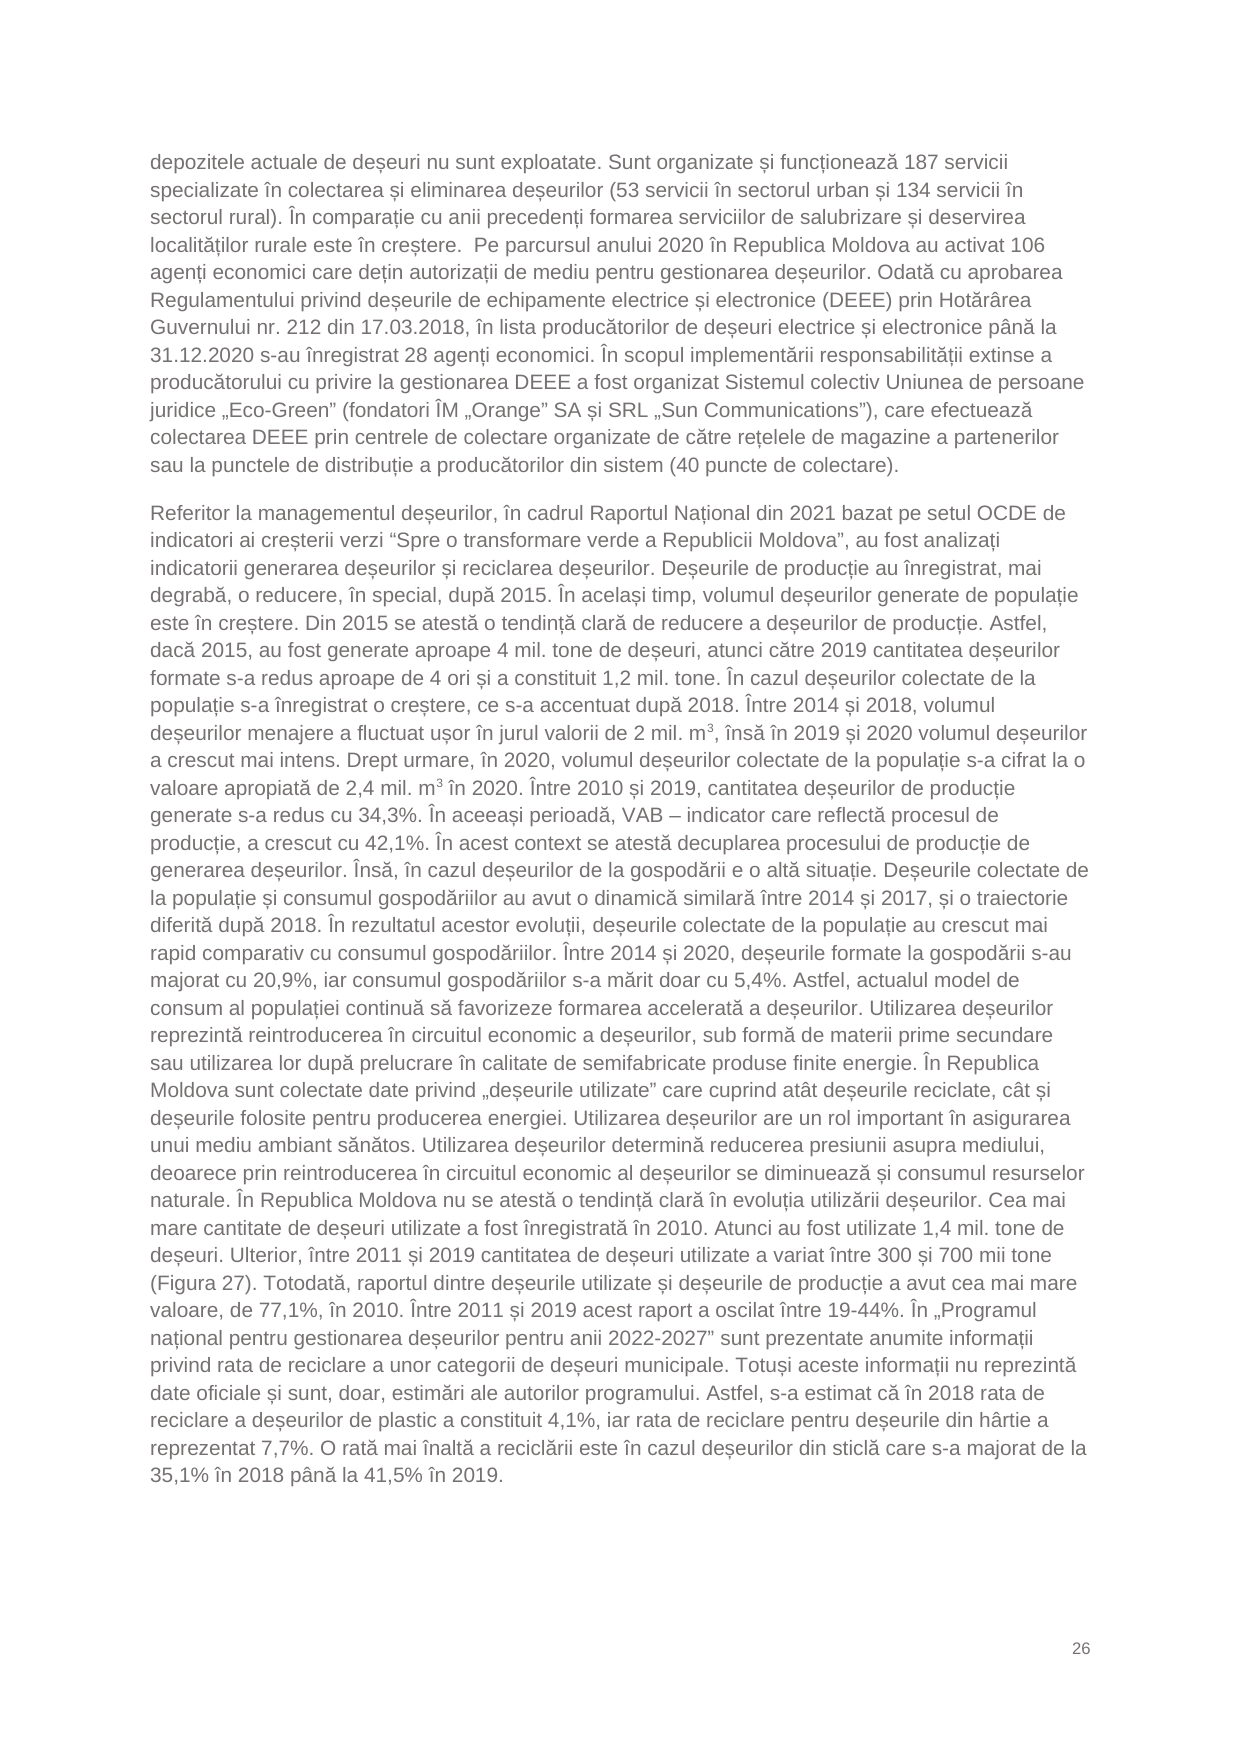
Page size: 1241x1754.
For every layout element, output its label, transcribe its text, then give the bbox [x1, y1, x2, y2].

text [150, 150, 1090, 476]
text Referitor la managementul deșeurilor, în cadrul Raportul Național din 2021 bazat pe setul OCDE de indicatori ai creșterii verzi “Spre o transformare verde a Republicii Moldova”, au fost analizați indicatorii generarea deșeurilor și reciclarea deșeurilor. Deșeurile de producție au înregistrat, mai degrabă, o reducere, în special, după 2015. În același timp, volumul deșeurilor generate de populație este în creștere. Din 2015 se atestă o tendință clară de reducere a deșeurilor de producție. Astfel, dacă 2015, au fost generate aproape 4 mil. tone de deșeuri, atunci către 2019 cantitatea deșeurilor formate s-a redus aproape de 4 ori și a constituit 1,2 mil. tone. În cazul deșeurilor colectate de la populație s-a înregistrat o creștere, ce s-a accentuat după 2018. Între 2014 și 2018, volumul deșeurilor menajere a fluctuat ușor în jurul valorii de 2 mil. m3, însă în 2019 și 2020 volumul deșeurilor a crescut mai intens. Drept urmare, în 2020, volumul deșeurilor colectate de la populație s-a cifrat la o valoare apropiată de 2,4 mil. m3 în 2020. Între 2010 și 2019, cantitatea deșeurilor de producție generate s-a redus cu 34,3%. În aceeași perioadă, VAB – indicator care reflectă procesul de producție, a crescut cu 42,1%. În acest context se atestă decuplarea procesului de producție de generarea deșeurilor. Însă, în cazul deșeurilor de la gospodării e o altă situație. Deșeurile colectate de la populație și consumul gospodăriilor au avut o dinamică similară între 2014 și 2017, și o traiectorie diferită după 2018. În rezultatul acestor evoluții, deșeurile colectate de la populație au crescut mai rapid comparativ cu consumul gospodăriilor. Între 2014 și 2020, deșeurile formate la gospodării s-au majorat cu 20,9%, iar consumul gospodăriilor s-a mărit doar cu 5,4%. Astfel, actualul model de consum al populației continuă să favorizeze formarea accelerată a deșeurilor. Utilizarea deșeurilor reprezintă reintroducerea în circuitul economic a deșeurilor, sub formă de materii prime secundare sau utilizarea lor după prelucrare în calitate de semifabricate produse finite energie. În Republica Moldova sunt colectate date privind „deșeurile utilizate” care cuprind atât deșeurile reciclate, cât și deșeurile folosite pentru producerea energiei. Utilizarea deșeurilor are un rol important în asigurarea unui mediu ambiant sănătos. Utilizarea deșeurilor determină reducerea presiunii asupra mediului, deoarece prin reintroducerea în circuitul economic al deșeurilor se diminuează și consumul resurselor naturale. În Republica Moldova nu se atestă o tendință clară în evoluția utilizării deșeurilor. Cea mai mare cantitate de deșeuri utilizate a fost înregistrată în 2010. Atunci au fost utilizate 1,4 mil. tone de deșeuri. Ulterior, între 2011 și 2019 cantitatea de deșeuri utilizate a variat între 300 și 700 mii tone (Figura 27). Totodată, raportul dintre deșeurile utilizate și deșeurile de producție a avut cea mai mare valoare, de 77,1%, în 2010. Între 2011 și 2019 acest raport a oscilat între 19-44%. În „Programul național pentru gestionarea deșeurilor pentru anii 2022-2027” sunt prezentate anumite informații privind rata de reciclare a unor categorii de deșeuri municipale. Totuși aceste informații nu reprezintă date oficiale și sunt, doar, estimări ale autorilor programului. Astfel, s-a estimat că în 2018 rata de reciclare a deșeurilor de plastic a constituit 4,1%, iar rata de reciclare pentru deșeurile din hârtie a reprezentat 7,7%. O rată mai înaltă a reciclării este în cazul deșeurilor din sticlă care s-a majorat de la 35,1% în 2018 până la 41,5% în 2019. [150, 501, 1090, 1487]
